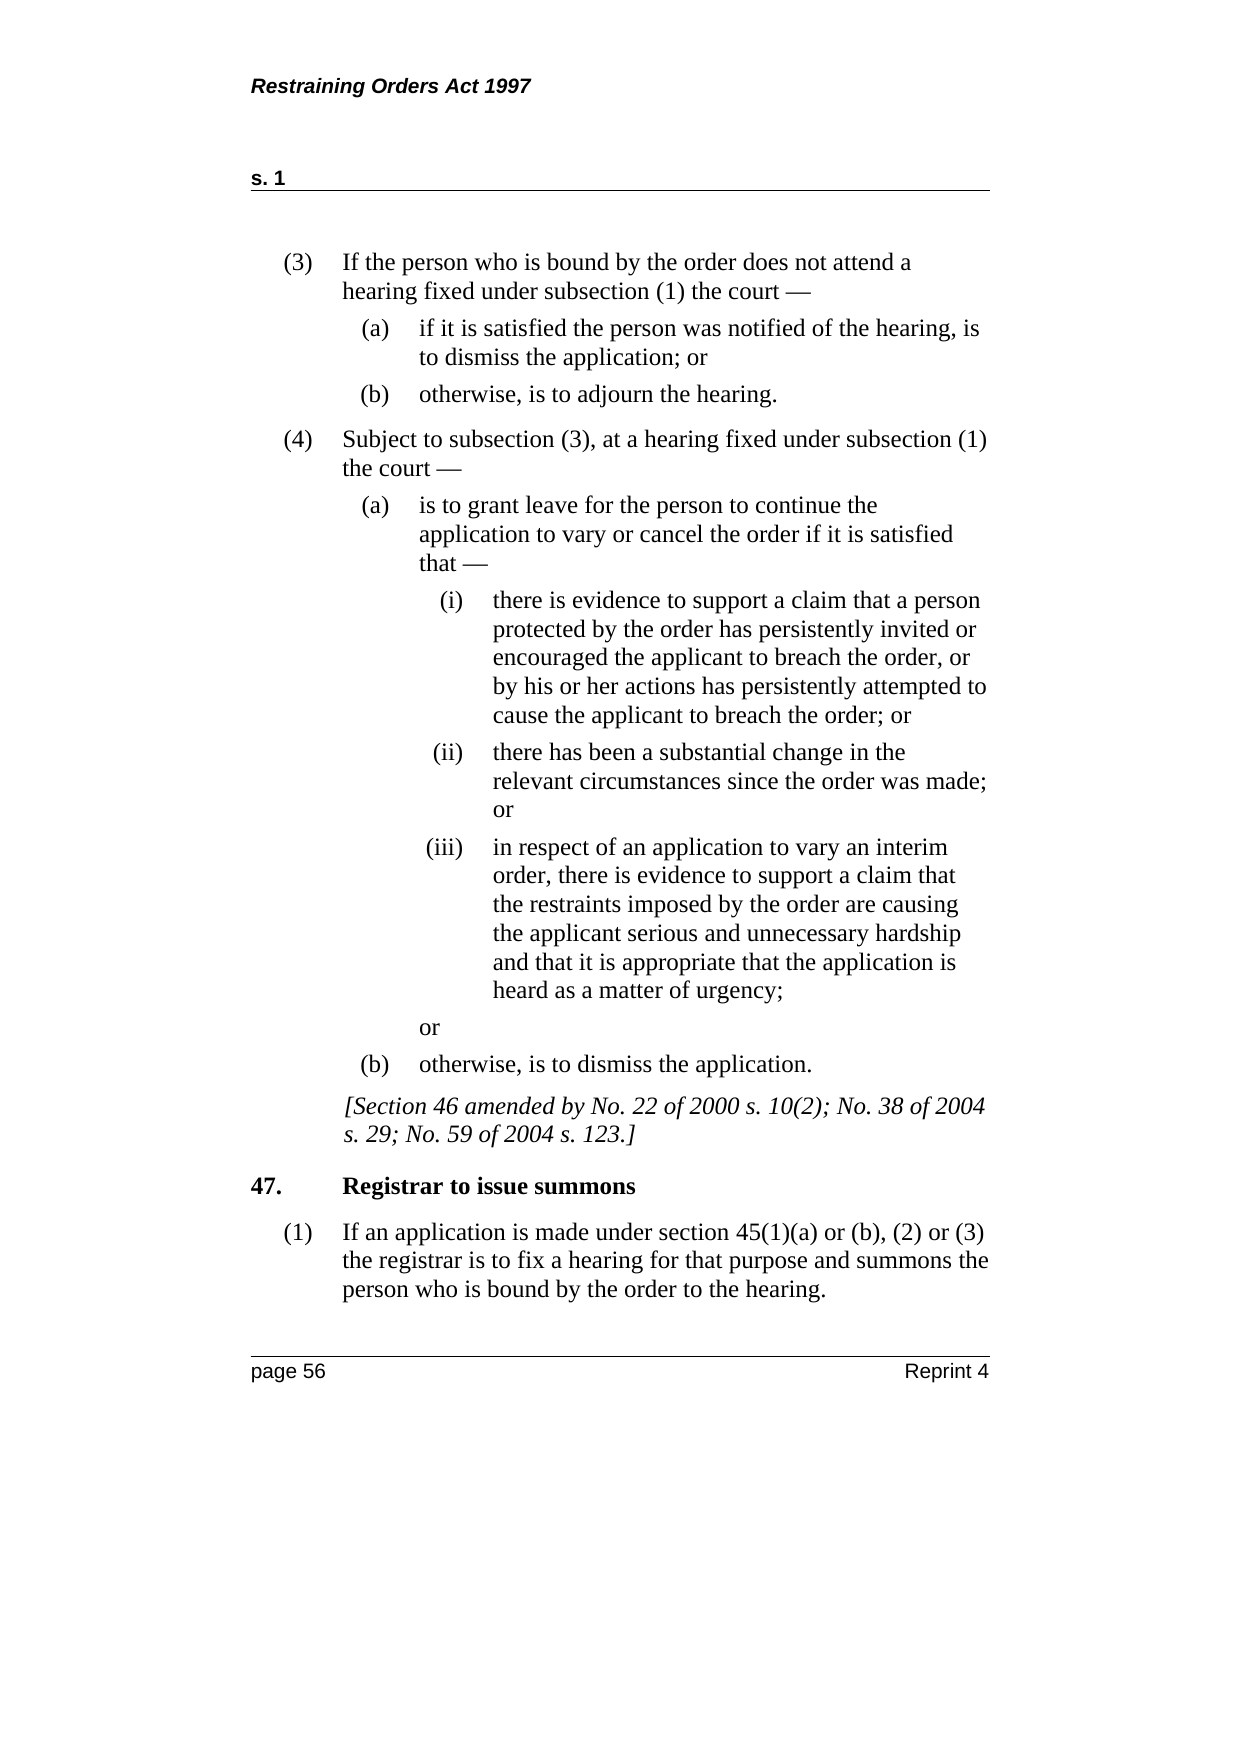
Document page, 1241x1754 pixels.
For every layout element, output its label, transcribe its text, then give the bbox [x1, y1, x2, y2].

text (b) otherwise, is to adjourn the hearing. [251, 379, 990, 408]
text (4) Subject to subsection (3), at a hearing fixed under subsection (1) the court — [251, 424, 990, 482]
text or [251, 1012, 990, 1041]
text (b) otherwise, is to dismiss the application. [251, 1049, 990, 1078]
text (ii) there has been a substantial change in the relevant circumstances since the order was made; or [251, 737, 990, 823]
text (a) is to grant leave for the person to continue the application to vary or cancel the order if it is satisfied that — [251, 490, 990, 577]
text [Section 46 amended by No. 22 of 2000 s. 10(2); No. 38 of 2004 s. 29; No. 59 of 2004 s. 123.] [251, 1091, 990, 1148]
subtitle 47. Registrar to issue summons [251, 1171, 990, 1200]
text (iii) in respect of an application to vary an interim order, there is evidence to support a claim that the restraints imposed by the order are causing the applicant serious and unnecessary hardship and that it is appropriate that the application is heard as a matter of urgency; [251, 832, 990, 1004]
text (3) If the person who is bound by the order does not attend a hearing fixed under subsection (1) the court — [251, 247, 990, 305]
text (i) there is evidence to support a claim that a person protected by the order has persistently invited or encouraged the applicant to breach the order, or by his or her actions has persistently attempted to cause the applicant to breach the order; or [251, 585, 990, 729]
text (a) if it is satisfied the person was notified of the hearing, is to dismiss the application; or [251, 313, 990, 371]
text (1) If an application is made under section 45(1)(a) or (b), (2) or (3) the registrar is to fix a hearing for that purpose and summons the person who is bound by the order to the hearing. [251, 1217, 990, 1303]
